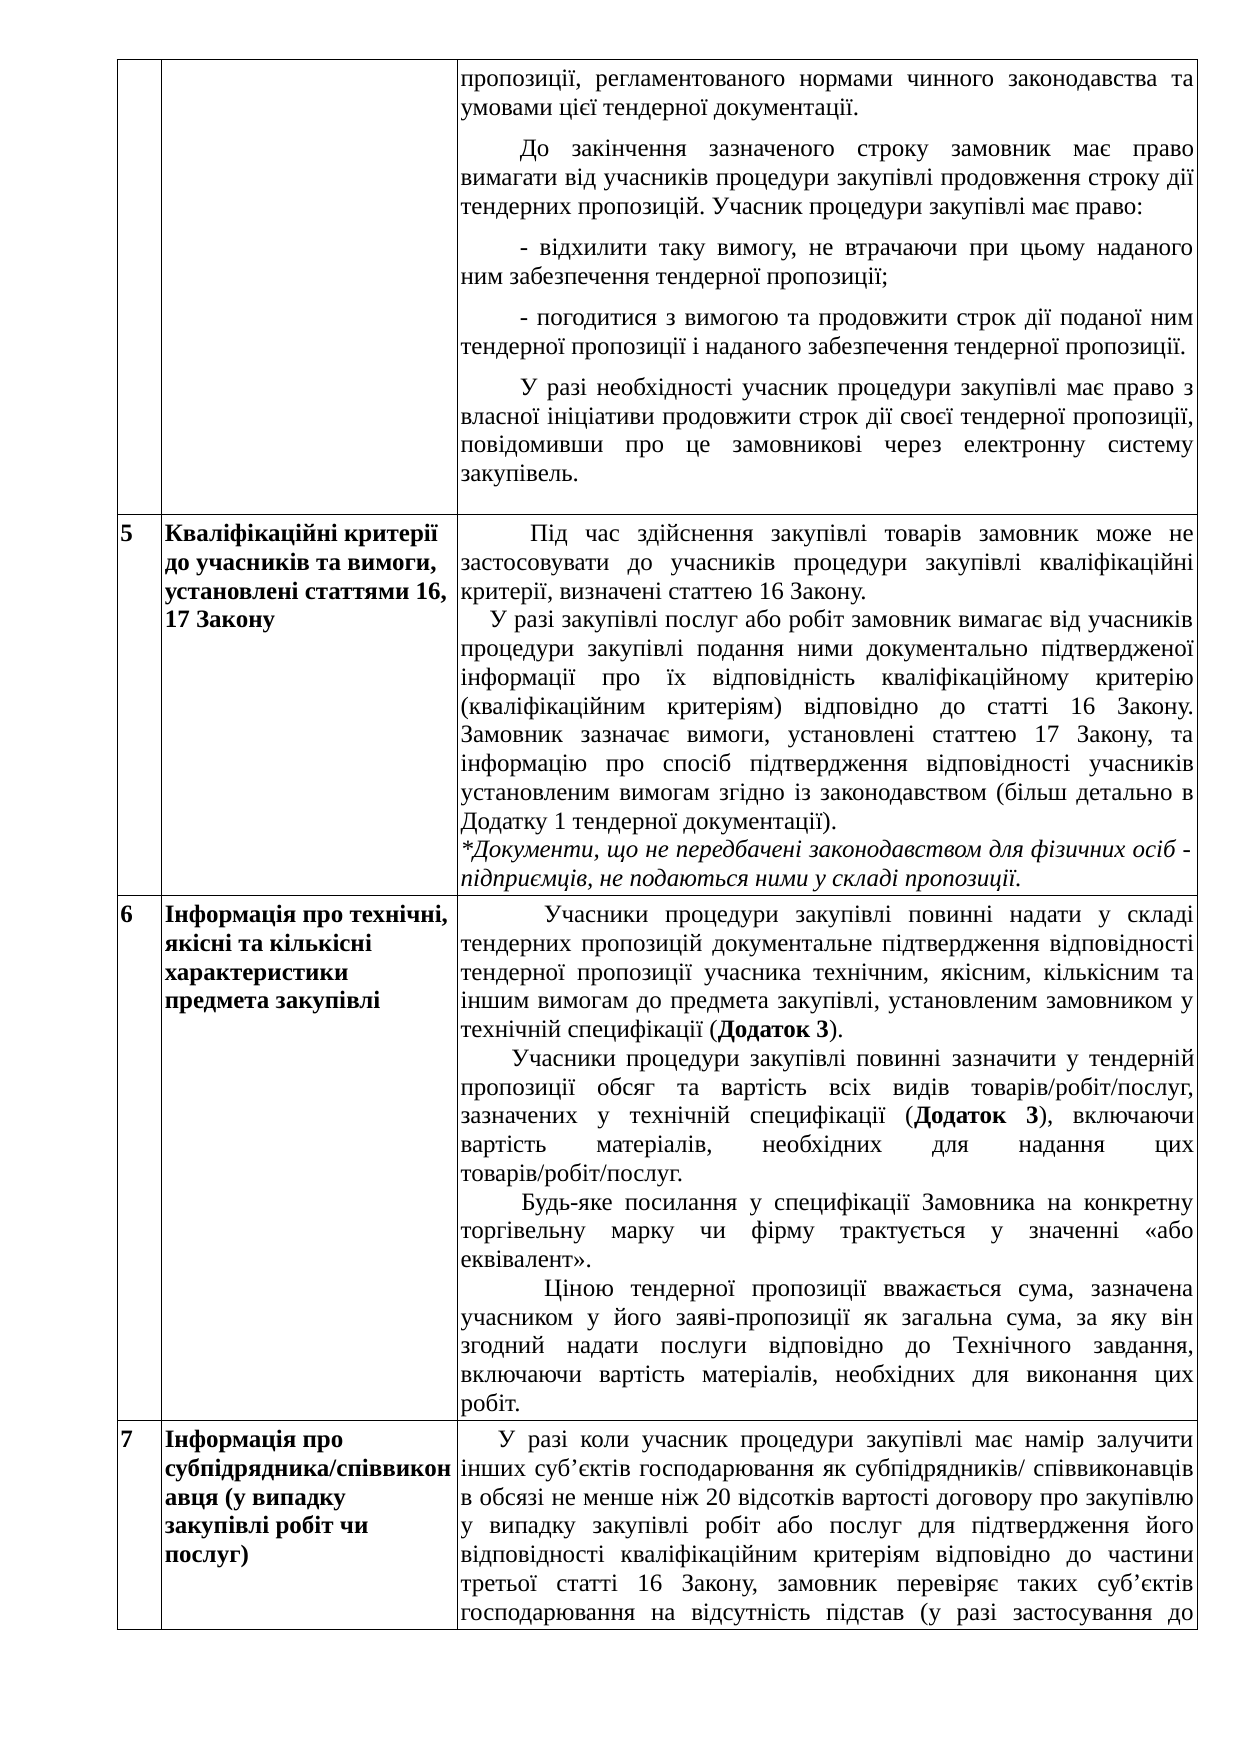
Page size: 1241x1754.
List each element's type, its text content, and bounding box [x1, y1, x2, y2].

table_cell Під час здійснення закупівлі товарів замовник може не застосовувати до учасників процедури закупівлі кваліфікаційні критерії, визначені статтею 16 Закону. У разі закупівлі послуг або робіт замовник вимагає від учасників процедури закупівлі подання ними документально підтвердженої інформації про їх відповідність кваліфікаційному критерію (кваліфікаційним критеріям) відповідно до статті 16 Закону. Замовник зазначає вимоги, установлені статтею 17 Закону, та інформацію про спосіб підтвердження відповідності учасників установленим вимогам згідно із законодавством (більш детально в Додатку 1 тендерної документації). *Документи, що не передбачені законодавством для фізичних осіб - підприємців, не подаються ними у складі пропозиції. [458, 515, 1197, 895]
table_cell Учасники процедури закупівлі повинні надати у складі тендерних пропозицій документальне підтвердження відповідності тендерної пропозиції учасника технічним, якісним, кількісним та іншим вимогам до предмета закупівлі, установленим замовником у технічній специфікації (Додаток 3). Учасники процедури закупівлі повинні зазначити у тендерній пропозиції обсяг та вартість всіх видів товарів/робіт/послуг, зазначених у технічній специфікації (Додаток 3), включаючи вартість матеріалів, необхідних для надання цих товарів/робіт/послуг. Будь-яке посилання у специфікації Замовника на конкретну торгівельну марку чи фірму трактується у значенні «або еквівалент». Ціною тендерної пропозиції вважається сума, зазначена учасником у його заяві-пропозиції як загальна сума, за яку він згодний надати послуги відповідно до Технічного завдання, включаючи вартість матеріалів, необхідних для виконання цих робіт. [458, 896, 1197, 1420]
table_cell 5 [118, 515, 161, 895]
table_cell Кваліфікаційні критерії до учасників та вимоги, установлені статтями 16, 17 Закону [162, 515, 457, 895]
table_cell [458, 1421, 1197, 1628]
table_cell Інформація про технічні, якісні та кількісні характеристики предмета закупівлі [162, 896, 457, 1420]
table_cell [458, 60, 1197, 514]
table_cell 6 [118, 896, 161, 1420]
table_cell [162, 1421, 457, 1628]
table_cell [162, 60, 457, 514]
table_cell 4 [118, 60, 161, 514]
table_cell 7 [118, 1421, 161, 1628]
